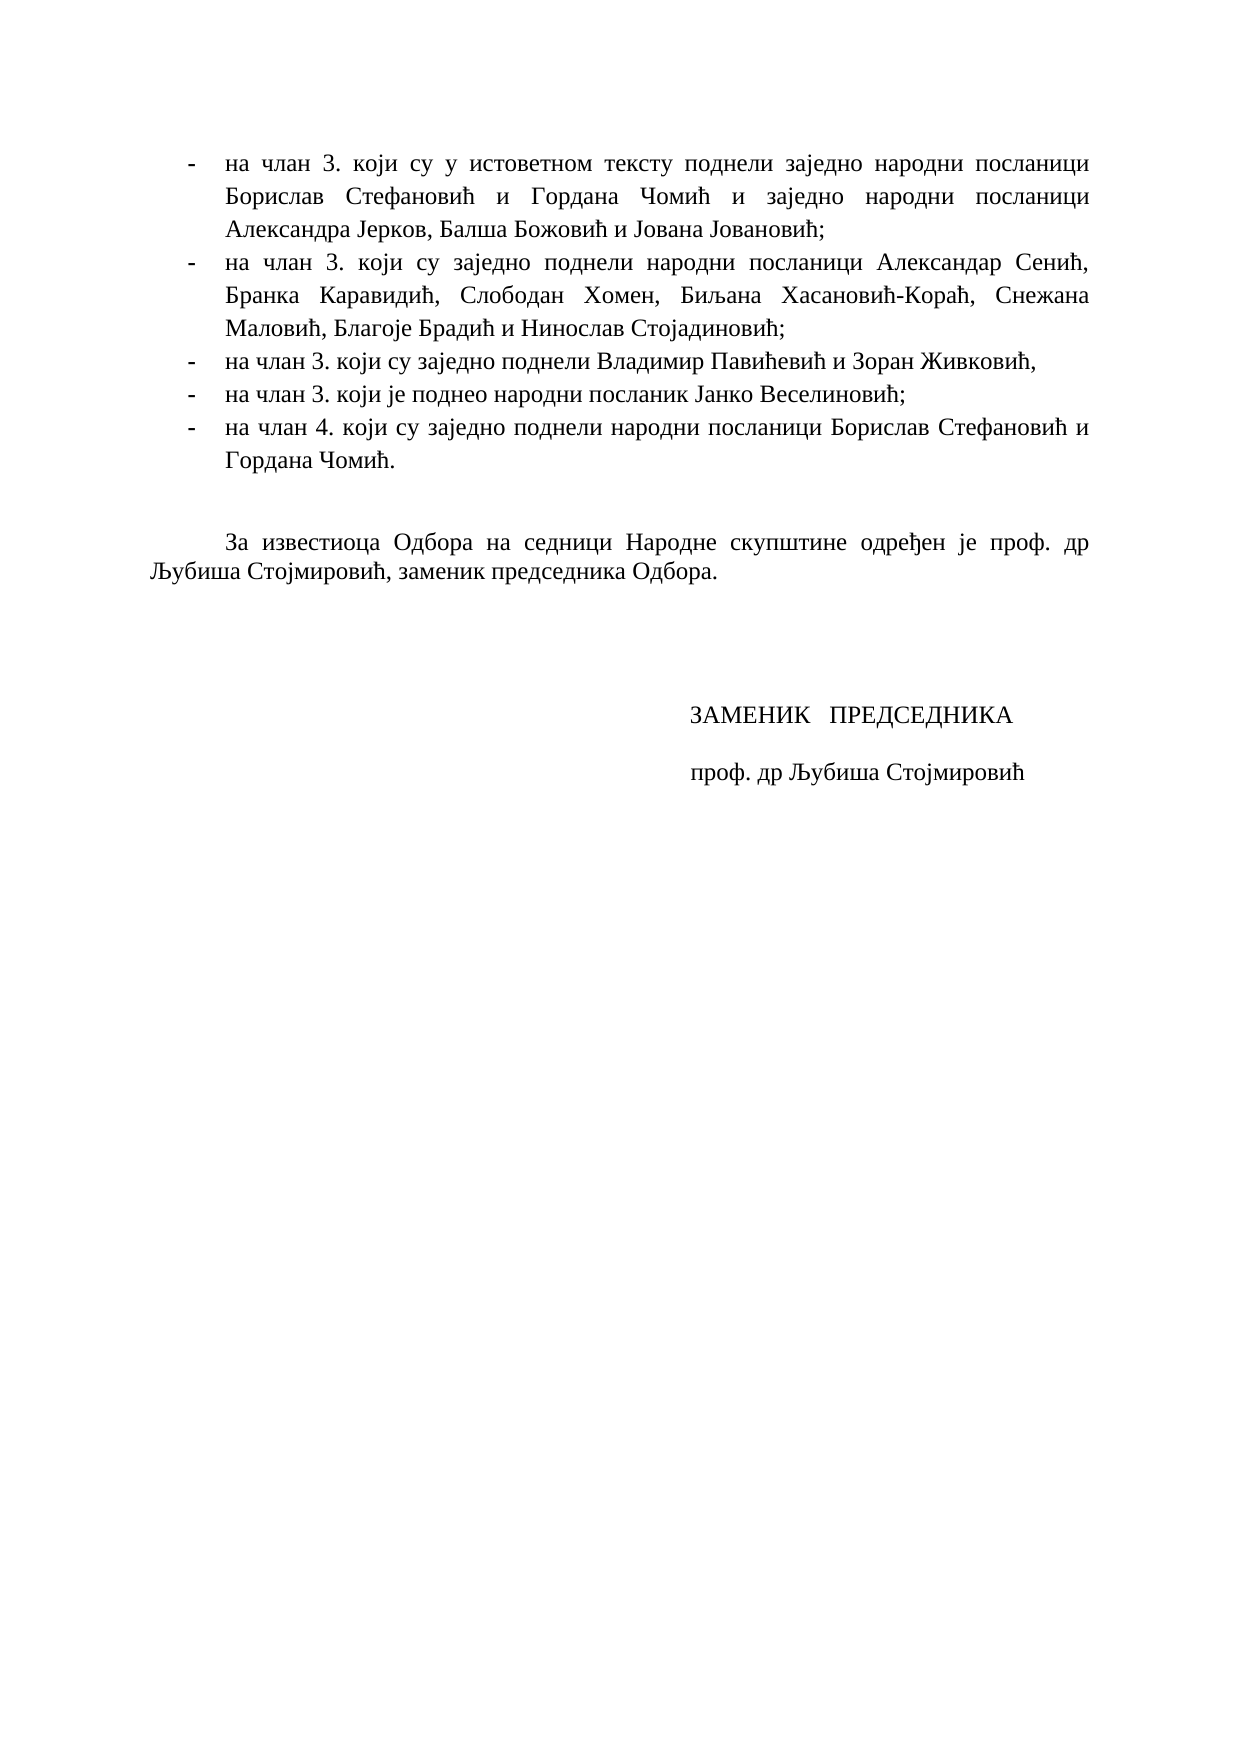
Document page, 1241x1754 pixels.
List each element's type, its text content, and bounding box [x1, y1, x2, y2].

list на члан 4. који су заједно поднели народни посланици Борислав Стефановић и Гордана Чомић. [187, 412, 1090, 474]
text За известиоца Одбора на седници Народне скупштине одређен је проф. др Љубиша Стојмировић, заменик председника Одбора. [150, 527, 1090, 585]
text ЗАМЕНИК ПРЕДСЕДНИКА [150, 700, 1090, 729]
text проф. др Љубиша Стојмировић [150, 757, 1090, 786]
list на члан 3. који је поднео народни посланик Јанко Веселиновић; [187, 379, 1090, 408]
list на члан 3. који су у истоветном тексту поднели заједно народни посланици Борислав Стефановић и Гордана Чомић и заједно народни посланици Александра Јерков, Балша Божовић и Јована Јовановић; [187, 148, 1090, 242]
list на члан 3. који су заједно поднели народни посланици Александар Сенић, Бранка Каравидић, Слободан Хомен, Биљана Хасановић-Кораћ, Снежана Маловић, Благоје Брадић и Нинослав Стојадиновић; [187, 247, 1090, 342]
list на члан 3. који су заједно поднели Владимир Павићевић и Зоран Живковић, [187, 346, 1090, 374]
